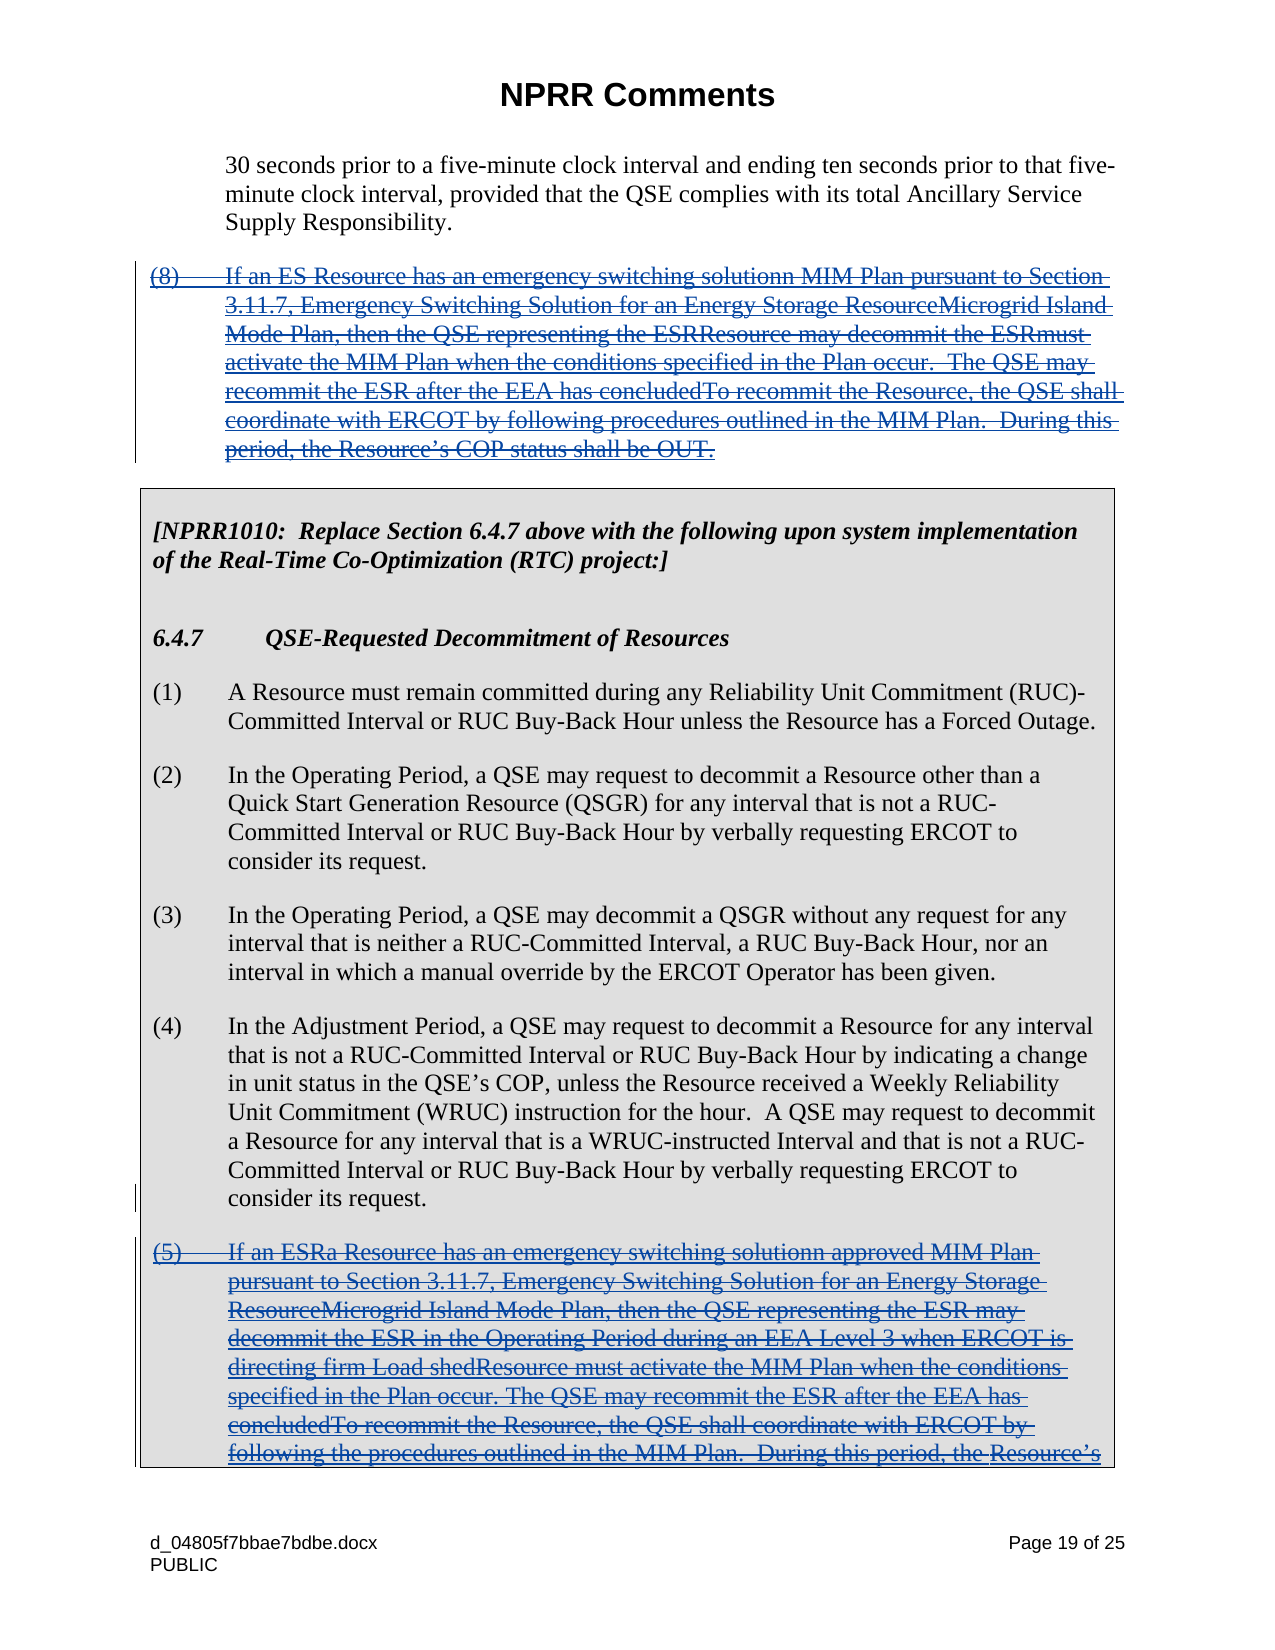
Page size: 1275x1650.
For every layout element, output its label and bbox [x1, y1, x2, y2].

table_header [141, 489, 1114, 1467]
text [150, 150, 1125, 236]
